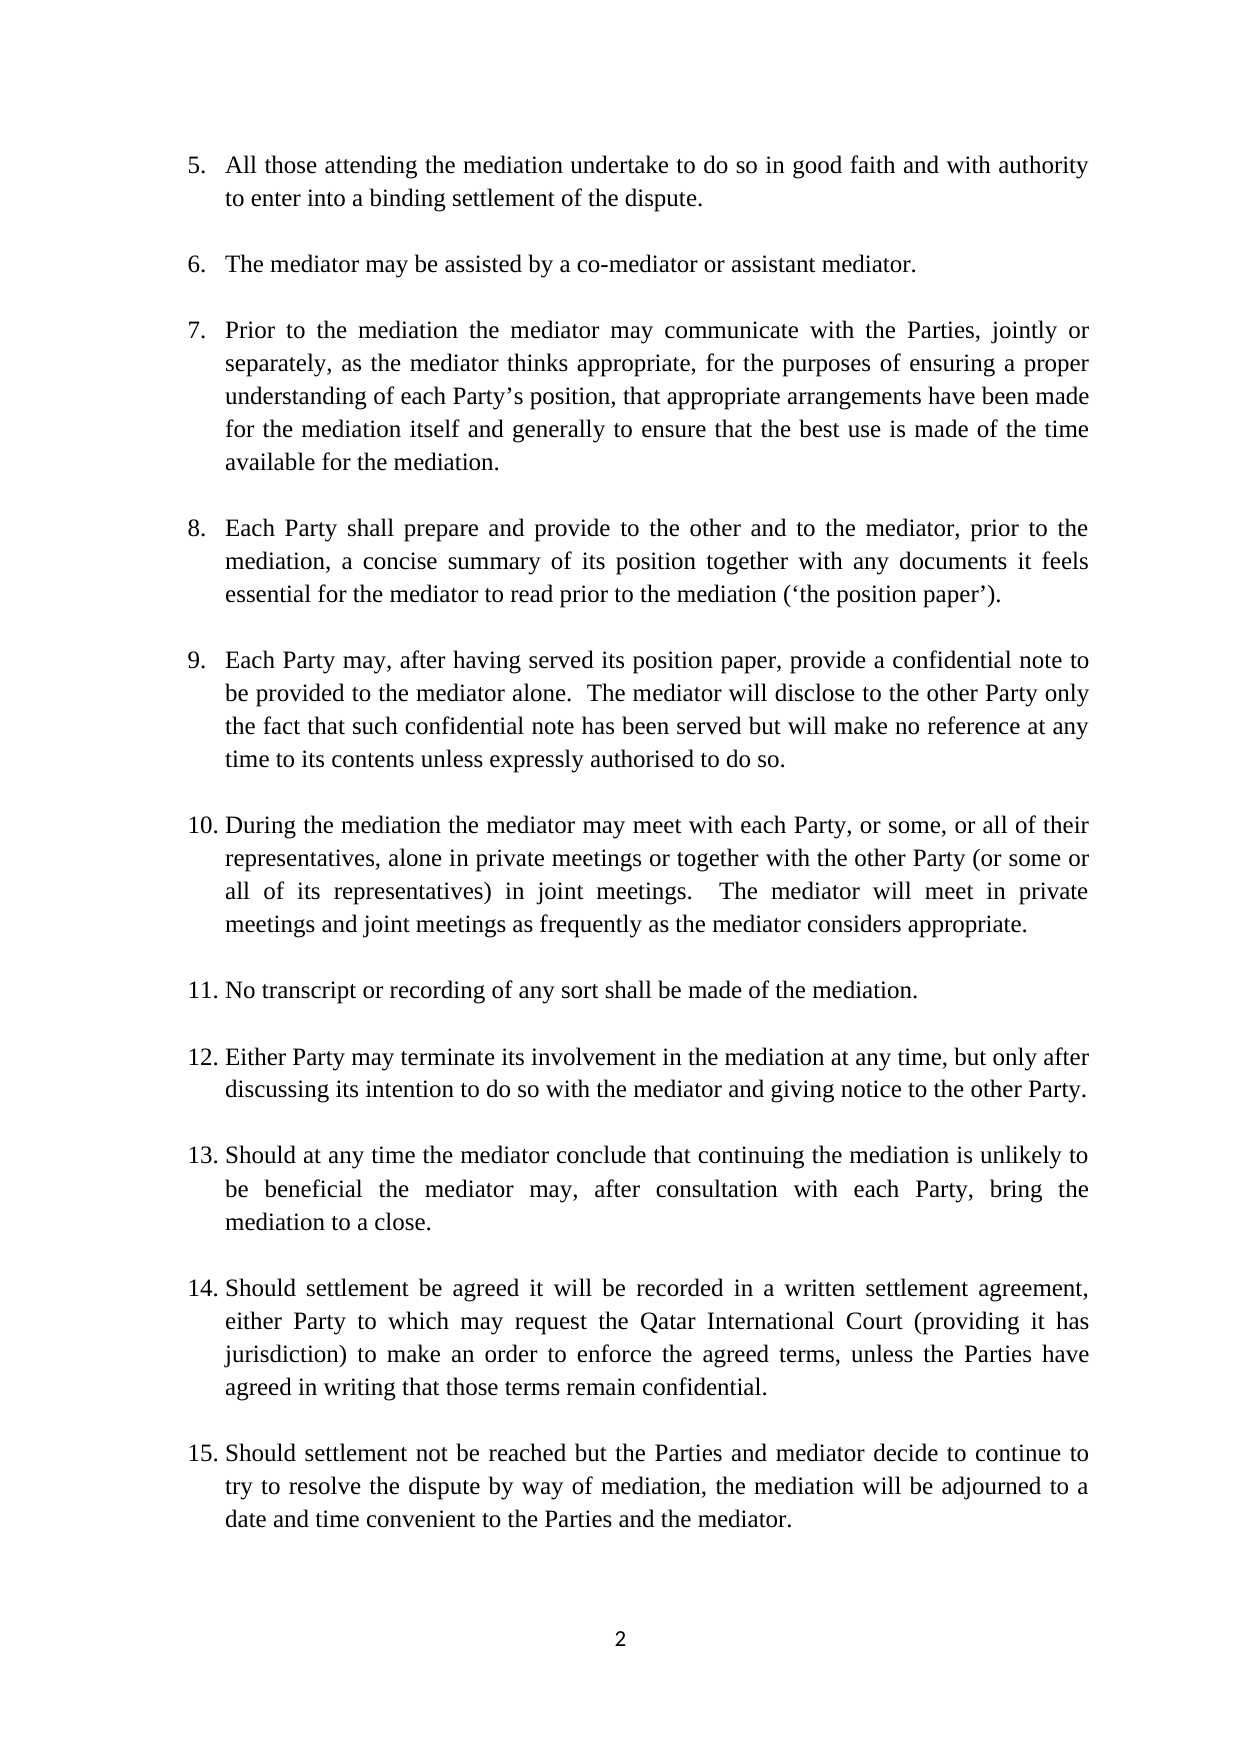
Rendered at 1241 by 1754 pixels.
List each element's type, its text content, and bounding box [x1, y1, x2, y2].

list Should settlement not be reached but the Parties and mediator decide to continue to try to resolve the dispute by way of mediation, the mediation will be adjourned to a date and time convenient to the Parties and the mediator. [187, 1438, 1090, 1533]
list Each Party may, after having served its position paper, provide a confidential note to be provided to the mediator alone. The mediator will disclose to the other Party only the fact that such confidential note has been served but will make no reference at any time to its contents unless expressly authorised to do so. [187, 645, 1090, 773]
list Should settlement be agreed it will be recorded in a written settlement agreement, either Party to which may request the Qatar International Court (providing it has jurisdiction) to make an order to enforce the agreed terms, unless the Parties have agreed in writing that those terms remain confidential. [187, 1273, 1090, 1401]
list Prior to the mediation the mediator may communicate with the Parties, jointly or separately, as the mediator thinks appropriate, for the purposes of ensuring a proper understanding of each Party’s position, that appropriate arrangements have been made for the mediation itself and generally to ensure that the best use is made of the time available for the mediation. [187, 315, 1090, 476]
list The mediator may be assisted by a co-mediator or assistant mediator. [187, 249, 1090, 278]
list All those attending the mediation undertake to do so in good faith and with authority to enter into a binding settlement of the dispute. [187, 150, 1090, 212]
list Each Party shall prepare and provide to the other and to the mediator, prior to the mediation, a concise summary of its position together with any documents it feels essential for the mediator to read prior to the mediation (‘the position paper’). [187, 513, 1090, 608]
list Either Party may terminate its involvement in the mediation at any time, but only after discussing its intention to do so with the mediator and giving notice to the other Party. [187, 1042, 1090, 1103]
list During the mediation the mediator may meet with each Party, or some, or all of their representatives, alone in private meetings or together with the other Party (or some or all of its representatives) in joint meetings. The mediator will meet in private meetings and joint meetings as frequently as the mediator considers appropriate. [187, 810, 1090, 938]
list Should at any time the mediator conclude that continuing the mediation is unlikely to be beneficial the mediator may, after consultation with each Party, bring the mediation to a close. [187, 1141, 1090, 1235]
list No transcript or recording of any sort shall be made of the mediation. [187, 976, 1090, 1004]
